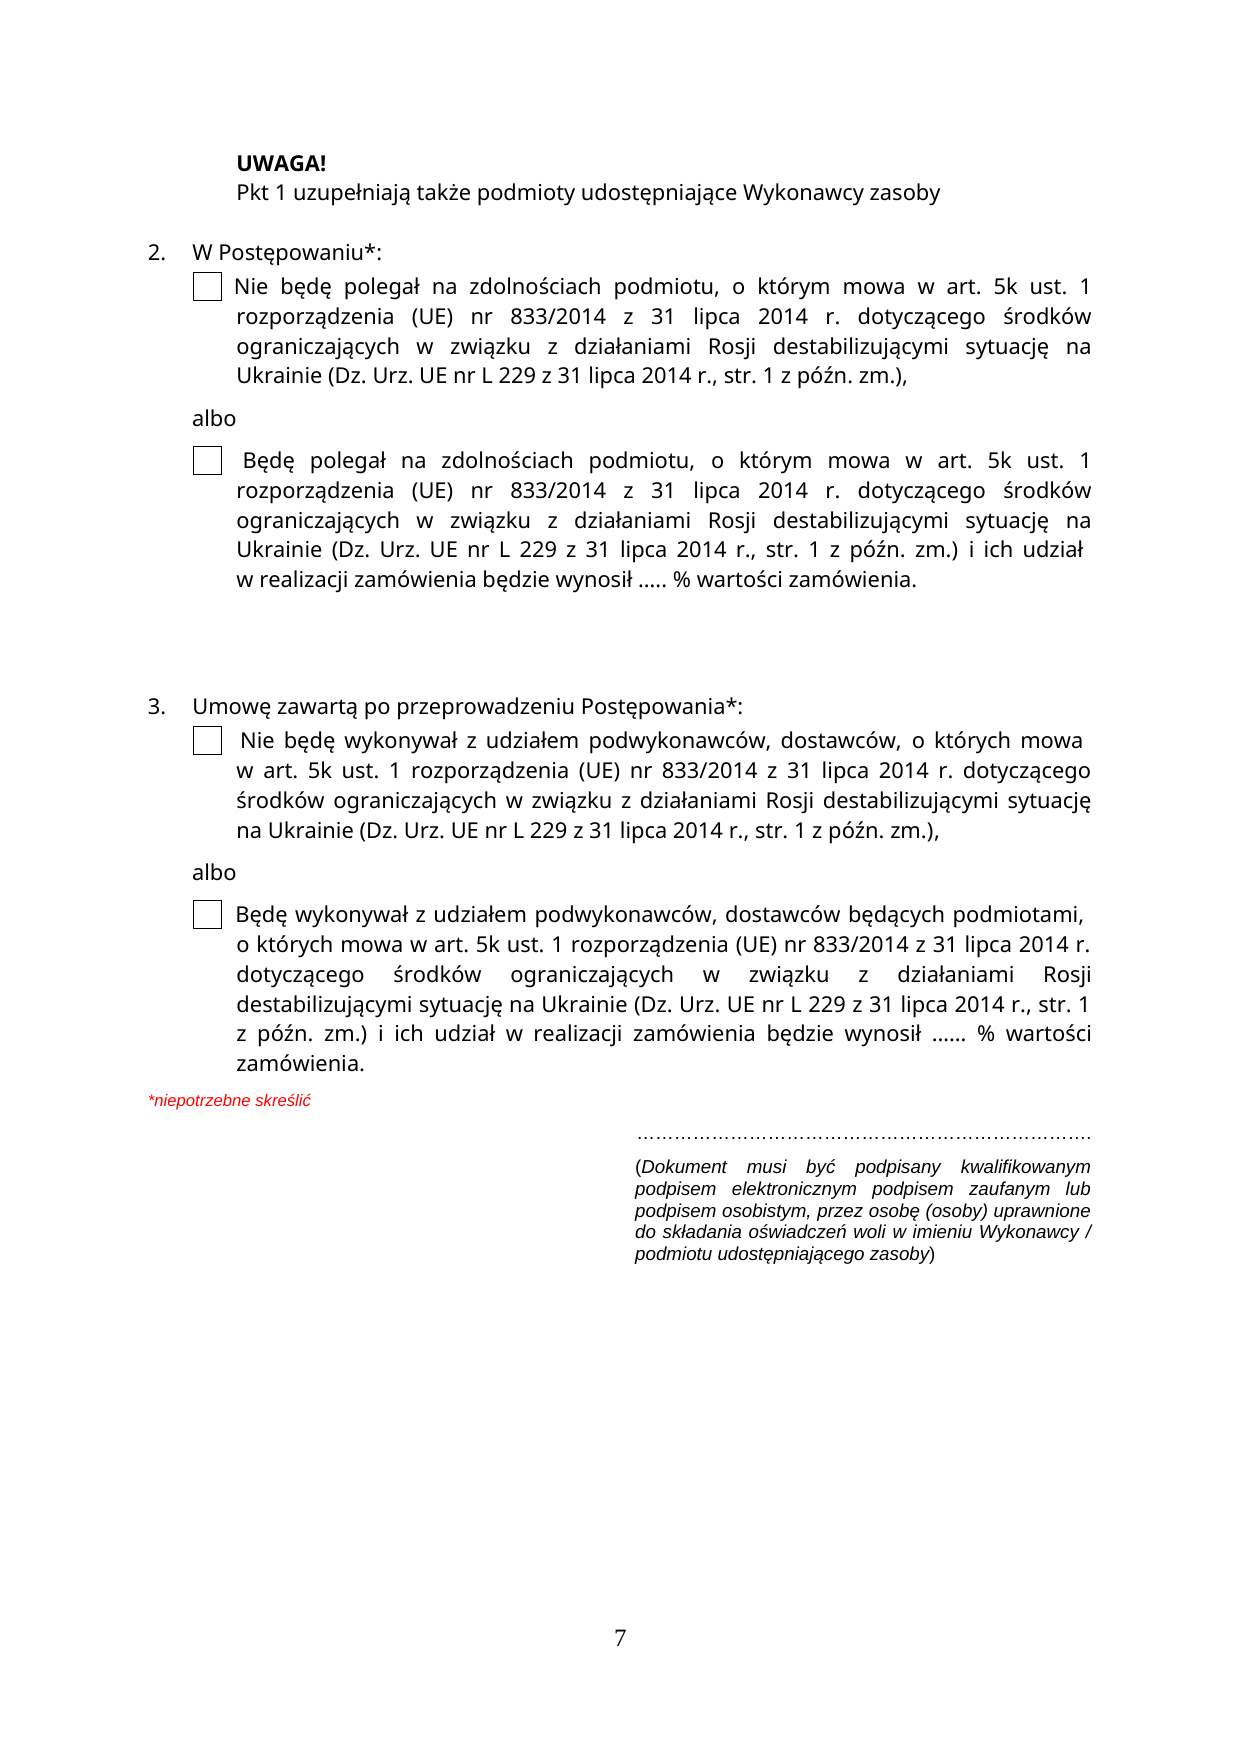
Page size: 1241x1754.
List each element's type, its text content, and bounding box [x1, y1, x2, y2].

list UWAGA! [236, 148, 1093, 177]
text Nie będę polegał na zdolnościach podmiotu, o którym mowa w art. 5k ust. 1 rozporządzenia (UE) nr 833/2014 z 31 lipca 2014 r. dotyczącego środków ograniczających w związku z działaniami Rosji destabilizującymi sytuację na Ukrainie (Dz. Urz. UE nr L 229 z 31 lipca 2014 r., str. 1 z późn. zm.), [192, 271, 1093, 390]
text ………………………………………………………………. [635, 1122, 1093, 1144]
list albo [192, 403, 1093, 433]
list albo [192, 857, 1093, 887]
list Pkt 1 uzupełniają także podmioty udostępniające Wykonawcy zasoby [236, 177, 1093, 207]
text (Dokument musi być podpisany kwalifikowanym podpisem elektronicznym podpisem zaufanym lub podpisem osobistym, przez osobę (osoby) uprawnione do składania oświadczeń woli w imieniu Wykonawcy / podmiotu udostępniającego zasoby) [635, 1156, 1093, 1264]
list Będę polegał na zdolnościach podmiotu, o którym mowa w art. 5k ust. 1 rozporządzenia (UE) nr 833/2014 z 31 lipca 2014 r. dotyczącego środków ograniczających w związku z działaniami Rosji destabilizującymi sytuację na Ukrainie (Dz. Urz. UE nr L 229 z 31 lipca 2014 r., str. 1 z późn. zm.) i ich udział w realizacji zamówienia będzie wynosił ….. % wartości zamówienia. [192, 445, 1093, 594]
text *niepotrzebne skreślić [148, 1091, 1093, 1110]
list Nie będę wykonywał z udziałem podwykonawców, dostawców, o których mowa w art. 5k ust. 1 rozporządzenia (UE) nr 833/2014 z 31 lipca 2014 r. dotyczącego środków ograniczających w związku z działaniami Rosji destabilizującymi sytuację na Ukrainie (Dz. Urz. UE nr L 229 z 31 lipca 2014 r., str. 1 z późn. zm.), [192, 725, 1093, 844]
list Umowę zawartą po przeprowadzeniu Postępowania*: [148, 691, 1093, 721]
list W Postępowaniu*: [148, 237, 1093, 267]
list Będę wykonywał z udziałem podwykonawców, dostawców będących podmiotami, o których mowa w art. 5k ust. 1 rozporządzenia (UE) nr 833/2014 z 31 lipca 2014 r. dotyczącego środków ograniczających w związku z działaniami Rosji destabilizującymi sytuację na Ukrainie (Dz. Urz. UE nr L 229 z 31 lipca 2014 r., str. 1 z późn. zm.) i ich udział w realizacji zamówienia będzie wynosił …… % wartości zamówienia. [192, 899, 1093, 1078]
